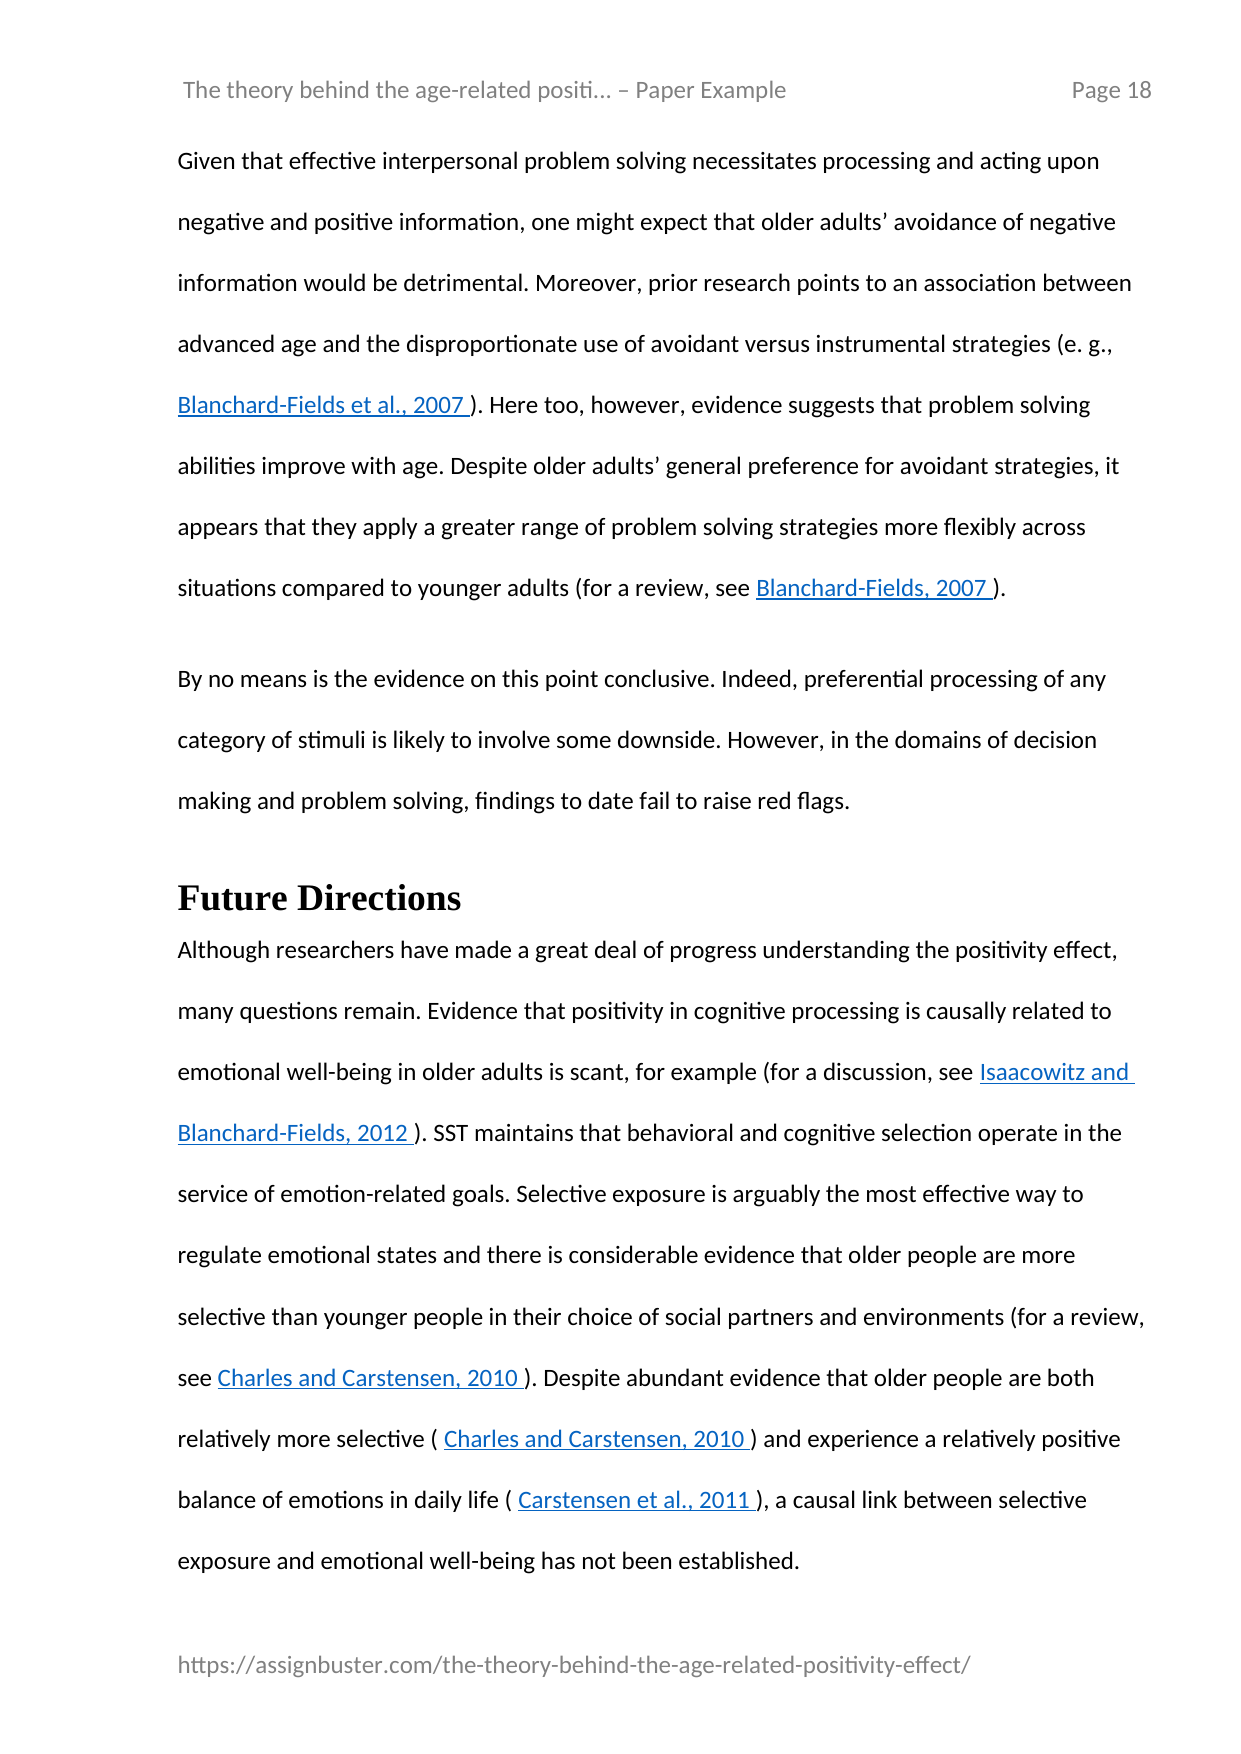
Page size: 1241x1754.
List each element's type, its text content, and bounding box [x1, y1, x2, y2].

subtitle Future Directions [177, 875, 1152, 918]
text Although researchers have made a great deal of progress understanding the positivity effect, many questions remain. Evidence that positivity in cognitive processing is causally related to emotional well-being in older adults is scant, for example (for a discussion, see Isaacowitz and Blanchard-Fields, 2012 ). SST maintains that behavioral and cognitive selection operate in the service of emotion-related goals. Selective exposure is arguably the most effective way to regulate emotional states and there is considerable evidence that older people are more selective than younger people in their choice of social partners and environments (for a review, see Charles and Carstensen, 2010 ). Despite abundant evidence that older people are both relatively more selective ( Charles and Carstensen, 2010 ) and experience a relatively positive balance of emotions in daily life ( Carstensen et al., 2011 ), a causal link between selective exposure and emotional well-being has not been established. [177, 934, 1152, 1575]
text Given that effective interpersonal problem solving necessitates processing and acting upon negative and positive information, one might expect that older adults’ avoidance of negative information would be detrimental. Moreover, prior research points to an association between advanced age and the disproportionate use of avoidant versus instrumental strategies (e. g., Blanchard-Fields et al., 2007 ). Here too, however, evidence suggests that problem solving abilities improve with age. Despite older adults’ general preference for avoidant strategies, it appears that they apply a greater range of problem solving strategies more flexibly across situations compared to younger adults (for a review, see Blanchard-Fields, 2007 ). [177, 145, 1152, 603]
text By no means is the evidence on this point conclusive. Indeed, preferential processing of any category of stimuli is likely to involve some downside. However, in the domains of decision making and problem solving, findings to date fail to raise red flags. [177, 663, 1152, 815]
